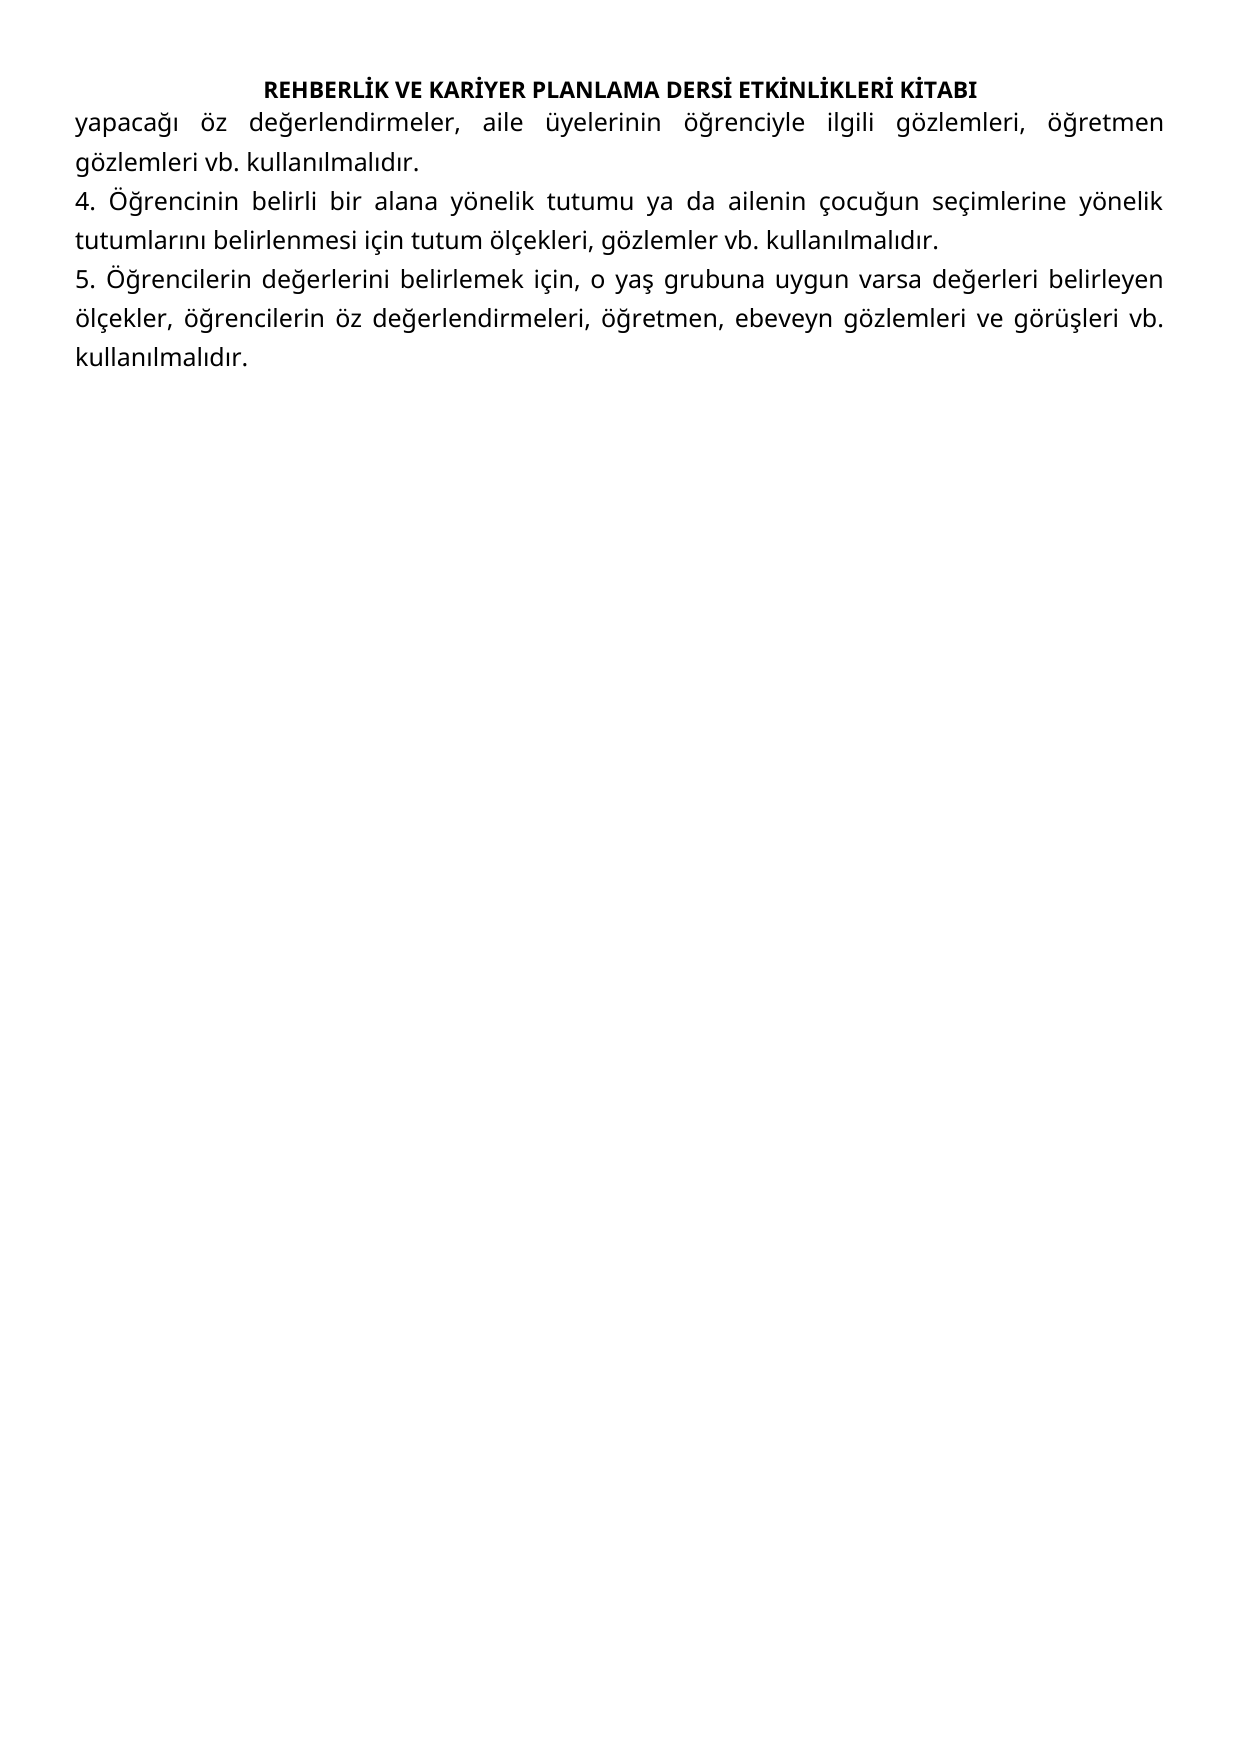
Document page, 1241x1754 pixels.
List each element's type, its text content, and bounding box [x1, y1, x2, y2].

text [75, 105, 1165, 178]
text 4. Öğrencinin belirli bir alana yönelik tutumu ya da ailenin çocuğun seçimlerine yönelik tutumlarını belirlenmesi için tutum ölçekleri, gözlemler vb. kullanılmalıdır. [75, 183, 1165, 257]
text 5. Öğrencilerin değerlerini belirlemek için, o yaş grubuna uygun varsa değerleri belirleyen ölçekler, öğrencilerin öz değerlendirmeleri, öğretmen, ebeveyn gözlemleri ve görüşleri vb. kullanılmalıdır. [75, 262, 1165, 374]
